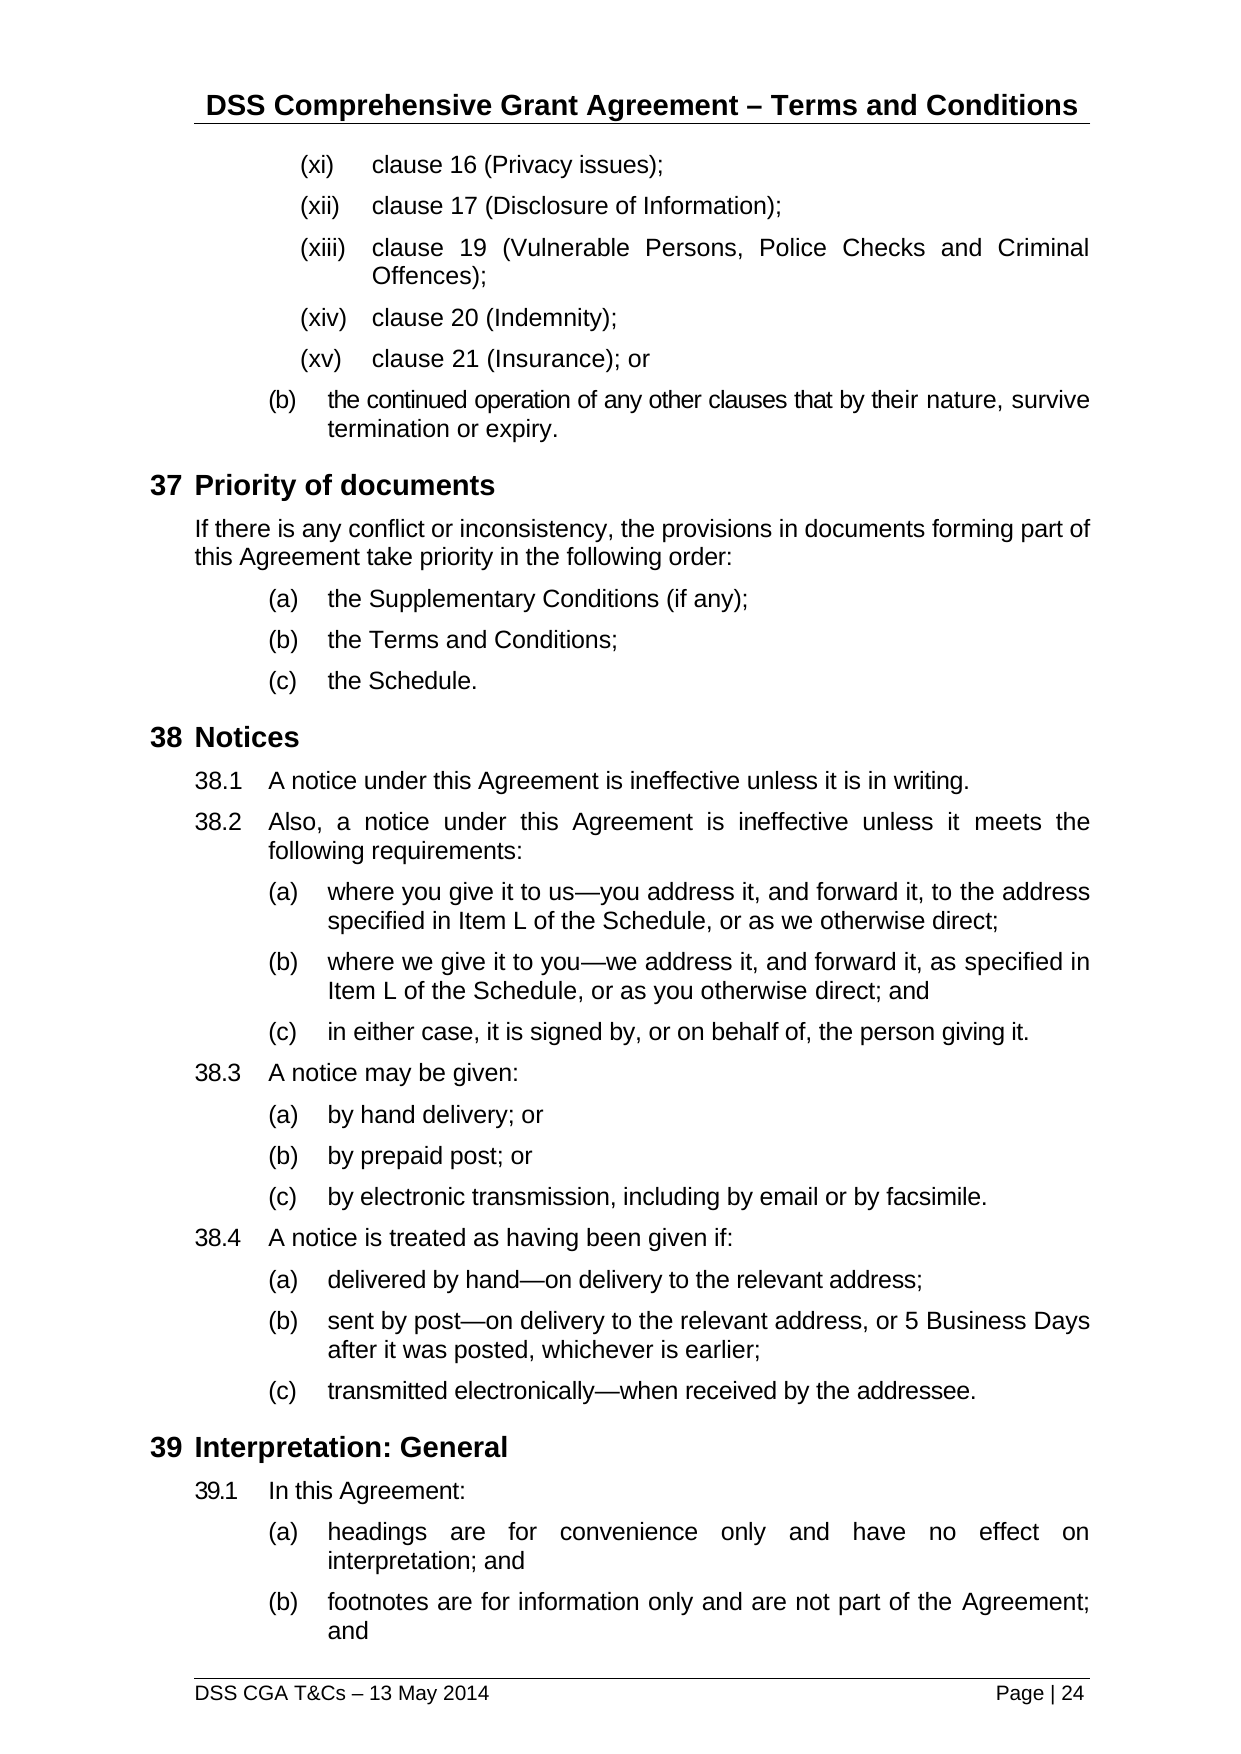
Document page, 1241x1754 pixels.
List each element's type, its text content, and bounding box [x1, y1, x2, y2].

list by hand delivery; or [268, 1099, 1090, 1128]
list footnotes are for information only and are not part of the Agreement; and [268, 1587, 1090, 1644]
list by electronic transmission, including by email or by facsimile. [268, 1182, 1036, 1211]
text 38.3 A notice may be given: [194, 1058, 1090, 1087]
text 38.2 Also, a notice under this Agreement is ineffective unless it meets the following requirements: [194, 807, 1090, 864]
subtitle 39 Interpretation: General [150, 1429, 1090, 1463]
text (xiii) clause 19 (Vulnerable Persons, Police Checks and Criminal Offences); [300, 232, 1090, 290]
text (b) the continued operation of any other clauses that by their nature, survive termination or expiry. [268, 385, 1090, 442]
text (xv) clause 21 (Insurance); or [300, 344, 898, 372]
list headings are for convenience only and have no effect on interpretation; and [268, 1517, 1090, 1574]
list the Terms and Conditions; [268, 625, 1090, 653]
list where you give it to us—you address it, and forward it, to the address specified in Item L of the Schedule, or as we otherwise direct; [268, 877, 1090, 934]
list delivered by hand—on delivery to the relevant address; [268, 1264, 1090, 1293]
text (xi) clause 16 (Privacy issues); [300, 150, 1090, 179]
list by prepaid post; or [268, 1141, 1090, 1169]
list in either case, it is signed by, or on behalf of, the person giving it. [268, 1017, 1090, 1046]
subtitle 38 Notices [150, 720, 1090, 753]
text If there is any conflict or inconsistency, the provisions in documents forming part of this Agreement take priority in the following order: [194, 513, 1090, 571]
text (xii) clause 17 (Disclosure of Information); [300, 191, 1090, 220]
list the Schedule. [268, 666, 1090, 695]
list the Supplementary Conditions (if any); [268, 583, 1090, 612]
text 38.1 A notice under this Agreement is ineffective unless it is in writing. [194, 766, 1090, 794]
text 39.1 In this Agreement: [194, 1476, 1090, 1504]
list transmitted electronically—when received by the addressee. [268, 1376, 1036, 1404]
list sent by post—on delivery to the relevant address, or 5 Business Days after it was posted, whichever is earlier; [268, 1306, 1090, 1363]
text (xiv) clause 20 (Indemnity); [300, 302, 1090, 331]
subtitle 37 Priority of documents [150, 467, 1090, 501]
text 38.4 A notice is treated as having been given if: [194, 1223, 1090, 1252]
list where we give it to you—we address it, and forward it, as specified in Item L of the Schedule, or as you otherwise direct; and [268, 947, 1090, 1004]
